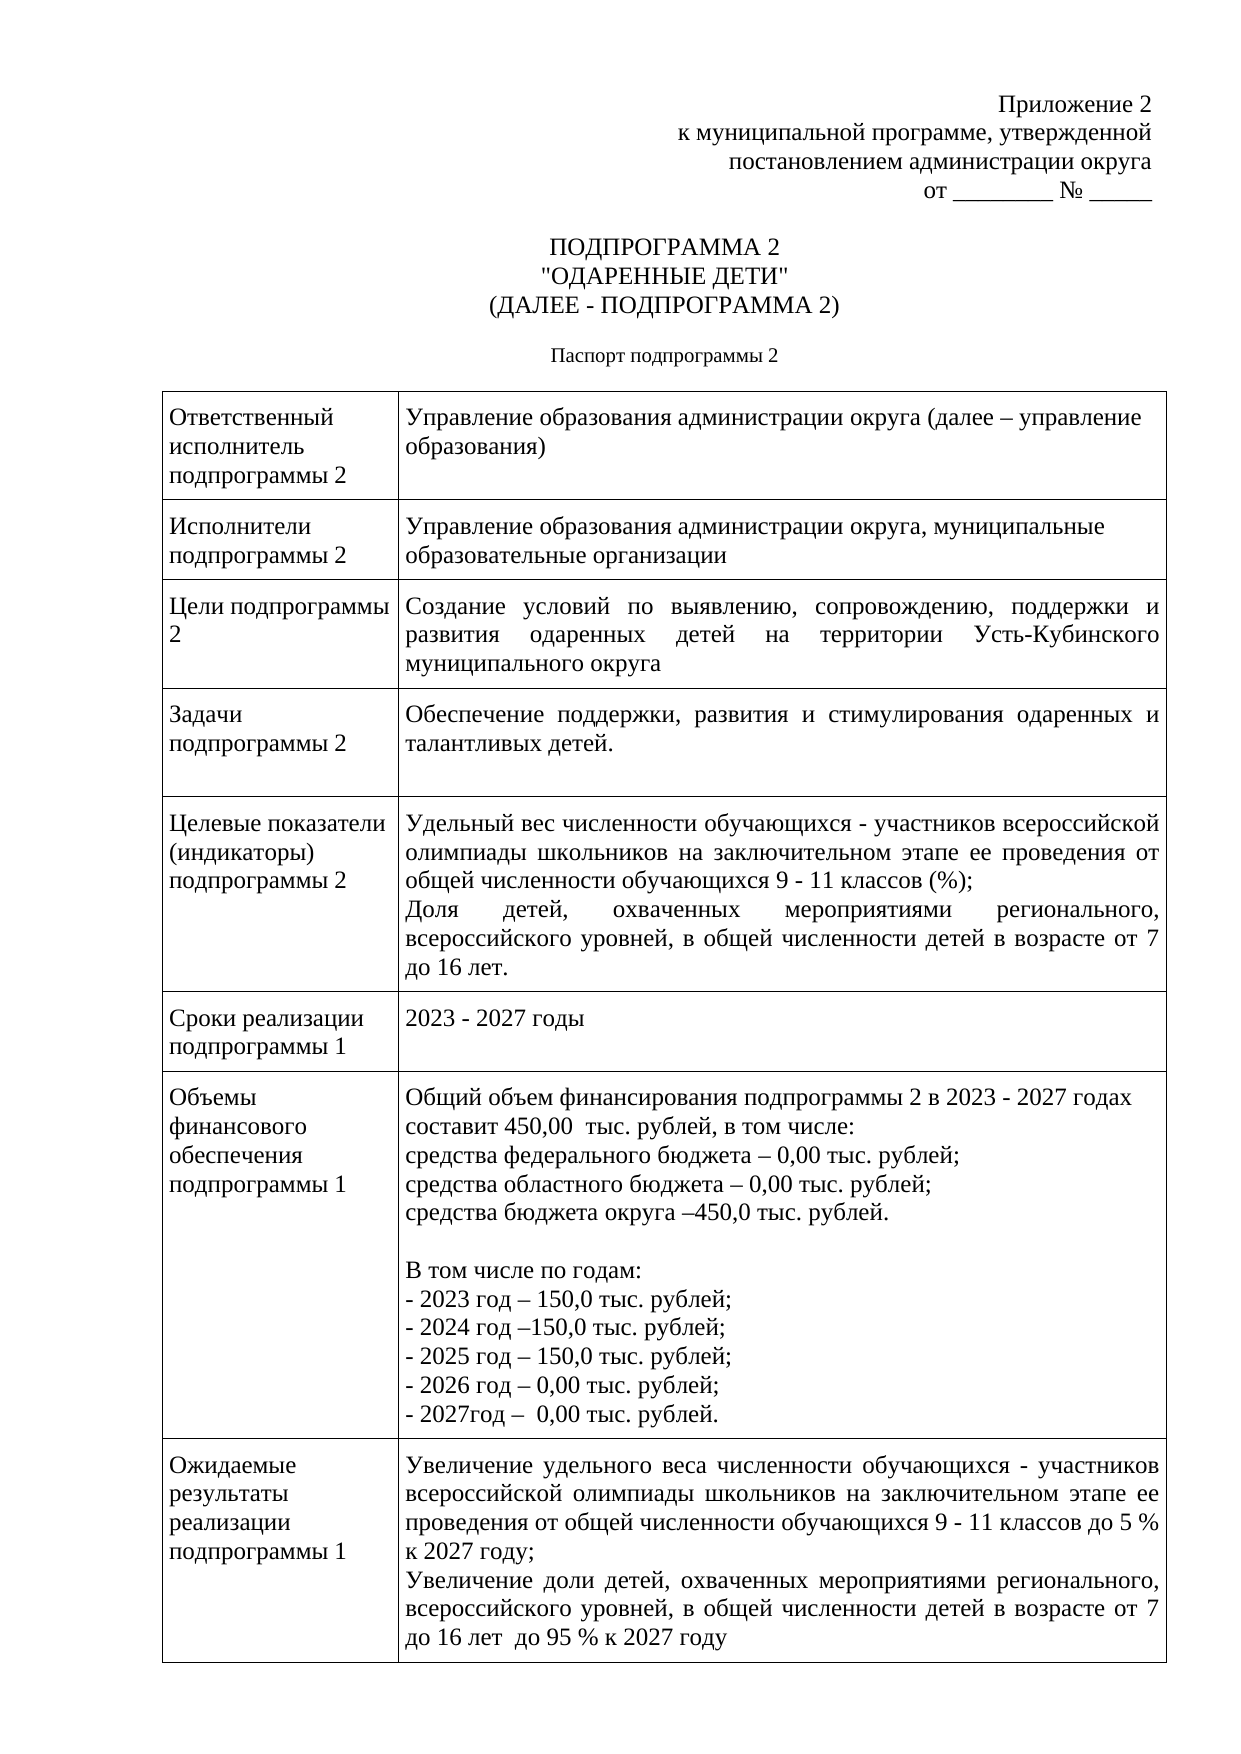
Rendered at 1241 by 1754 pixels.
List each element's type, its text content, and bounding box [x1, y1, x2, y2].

table_cell Управление образования администрации округа, муниципальные образовательные организации [399, 500, 1166, 579]
table_cell Исполнители подпрограммы 2 [163, 500, 398, 579]
text Приложение 2 [177, 89, 1152, 117]
table_cell Общий объем финансирования подпрограммы 2 в 2023 - 2027 годах составит 450,00 тыс. рублей, в том числе: средства федерального бюджета – 0,00 тыс. рублей; средства областного бюджета – 0,00 тыс. рублей; средства бюджета округа –450,0 тыс. рублей. В том числе по годам: - 2023 год – 150,0 тыс. рублей; - 2024 год –150,0 тыс. рублей; - 2025 год – 150,0 тыс. рублей; - 2026 год – 0,00 тыс. рублей; - 2027год – 0,00 тыс. рублей. [399, 1072, 1166, 1438]
text к муниципальной программе, утвержденной [177, 117, 1152, 146]
table_cell 2023 - 2027 годы [399, 992, 1166, 1071]
table_cell Целевые показатели (индикаторы) подпрограммы 2 [163, 797, 398, 991]
text (ДАЛЕЕ - ПОДПРОГРАММА 2) [177, 290, 1152, 319]
table_cell Обеспечение поддержки, развития и стимулирования одаренных и талантливых детей. [399, 689, 1166, 796]
table_cell Сроки реализации подпрограммы 1 [163, 992, 398, 1071]
text от ________ № _____ [177, 175, 1152, 204]
table_cell Цели подпрограммы 2 [163, 580, 398, 688]
text постановлением администрации округа [177, 146, 1152, 175]
text "ОДАРЕННЫЕ ДЕТИ" [177, 261, 1152, 290]
table_cell Увеличение удельного веса численности обучающихся - участников всероссийской олимпиады школьников на заключительном этапе ее проведения от общей численности обучающихся 9 - 11 классов до 5 % к 2027 году; Увеличение доли детей, охваченных мероприятиями регионального, всероссийского уровней, в общей численности детей в возрасте от 7 до 16 лет до 95 % к 2027 году [399, 1439, 1166, 1662]
text ПОДПРОГРАММА 2 [177, 232, 1152, 261]
table_header Управление образования администрации округа (далее – управление образования) [399, 392, 1166, 499]
table_header Ответственный исполнитель подпрограммы 2 [163, 392, 398, 499]
table_cell Удельный вес численности обучающихся - участников всероссийской олимпиады школьников на заключительном этапе ее проведения от общей численности обучающихся 9 - 11 классов (%); Доля детей, охваченных мероприятиями регионального, всероссийского уровней, в общей численности детей в возрасте от 7 до 16 лет. [399, 797, 1166, 991]
table_cell Ожидаемые результаты реализации подпрограммы 1 [163, 1439, 398, 1662]
table_cell Объемы финансового обеспечения подпрограммы 1 [163, 1072, 398, 1438]
text Паспорт подпрограммы 2 [177, 343, 1152, 367]
table_cell Создание условий по выявлению, сопровождению, поддержки и развития одаренных детей на территории Усть-Кубинского муниципального округа [399, 580, 1166, 688]
table_cell Задачи подпрограммы 2 [163, 689, 398, 796]
